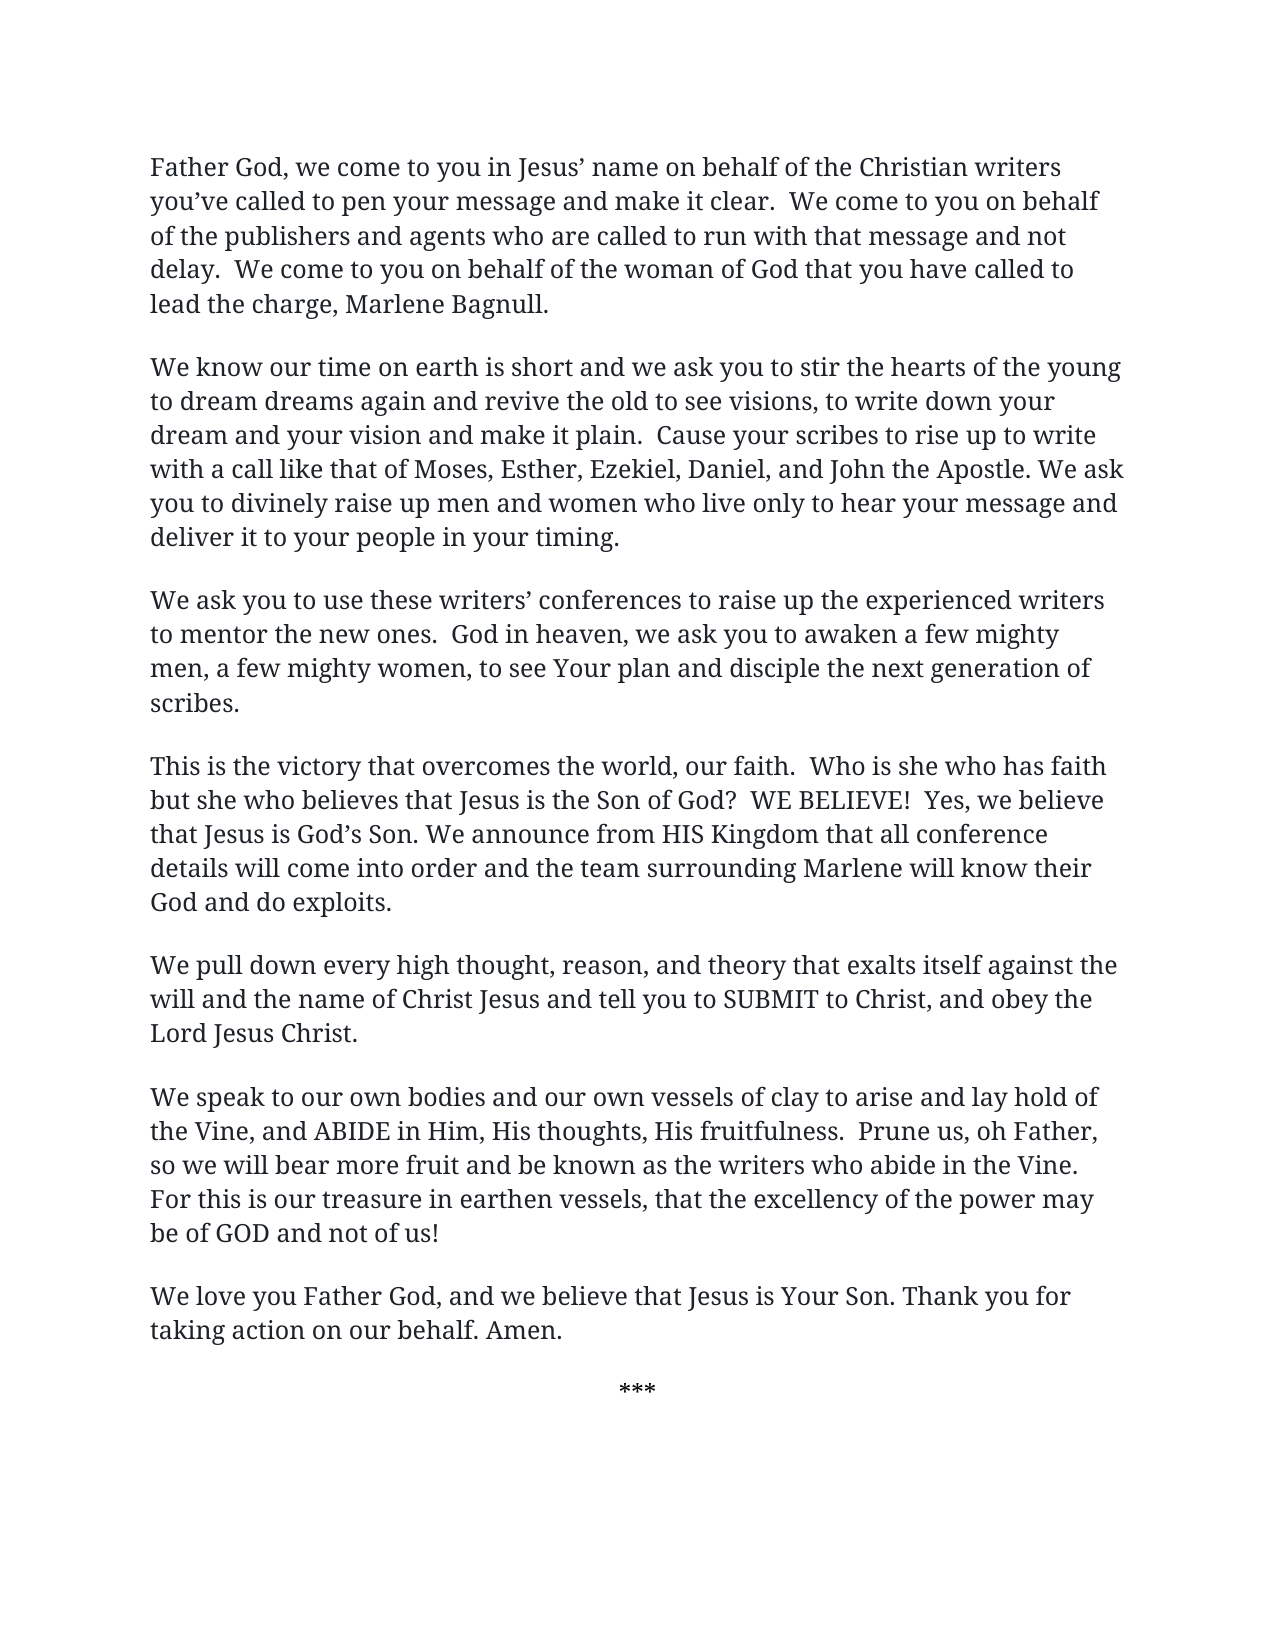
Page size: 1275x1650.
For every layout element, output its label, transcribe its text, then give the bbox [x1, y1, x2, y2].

text We love you Father God, and we believe that Jesus is Your Son. Thank you for taking action on our behalf. Amen. [150, 1279, 1125, 1347]
text We know our time on earth is short and we ask you to stir the hearts of the young to dream dreams again and revive the old to see visions, to write down your dream and your vision and make it plain. Cause your scribes to rise up to write with a call like that of Moses, Esther, Ezekiel, Daniel, and John the Apostle. We ask you to divinely raise up men and women who live only to hear your message and deliver it to your people in your timing. [150, 349, 1125, 554]
text We ask you to use these writers’ conferences to raise up the experienced writers to mentor the new ones. God in heaven, we ask you to awaken a few mighty men, a few mighty women, to see Your plan and disciple the next generation of scribes. [150, 583, 1125, 719]
text This is the victory that overcomes the world, our faith. Who is she who has faith but she who believes that Jesus is the Son of God? WE BELIEVE! Yes, we believe that Jesus is God’s Son. We announce from HIS Kingdom that all conference details will come into order and the team surrounding Marlene will know their God and do exploits. [150, 748, 1125, 919]
text *** [150, 1376, 1125, 1410]
text We speak to our own bodies and our own vessels of clay to arise and lay hold of the Vine, and ABIDE in Him, His thoughts, His fruitfulness. Prune us, oh Father, so we will bear more fruit and be known as the writers who abide in the Vine. For this is our treasure in earthen vessels, that the excellency of the power may be of GOD and not of us! [150, 1079, 1125, 1249]
text We pull down every high thought, reason, and theory that exalts itself against the will and the name of Christ Jesus and tell you to SUBMIT to Christ, and obey the Lord Jesus Christ. [150, 948, 1125, 1050]
text Father God, we come to you in Jesus’ name on behalf of the Christian writers you’ve called to pen your message and make it clear. We come to you on behalf of the publishers and agents who are called to run with that message and not delay. We come to you on behalf of the woman of God that you have called to lead the charge, Marlene Bagnull. [150, 150, 1125, 320]
